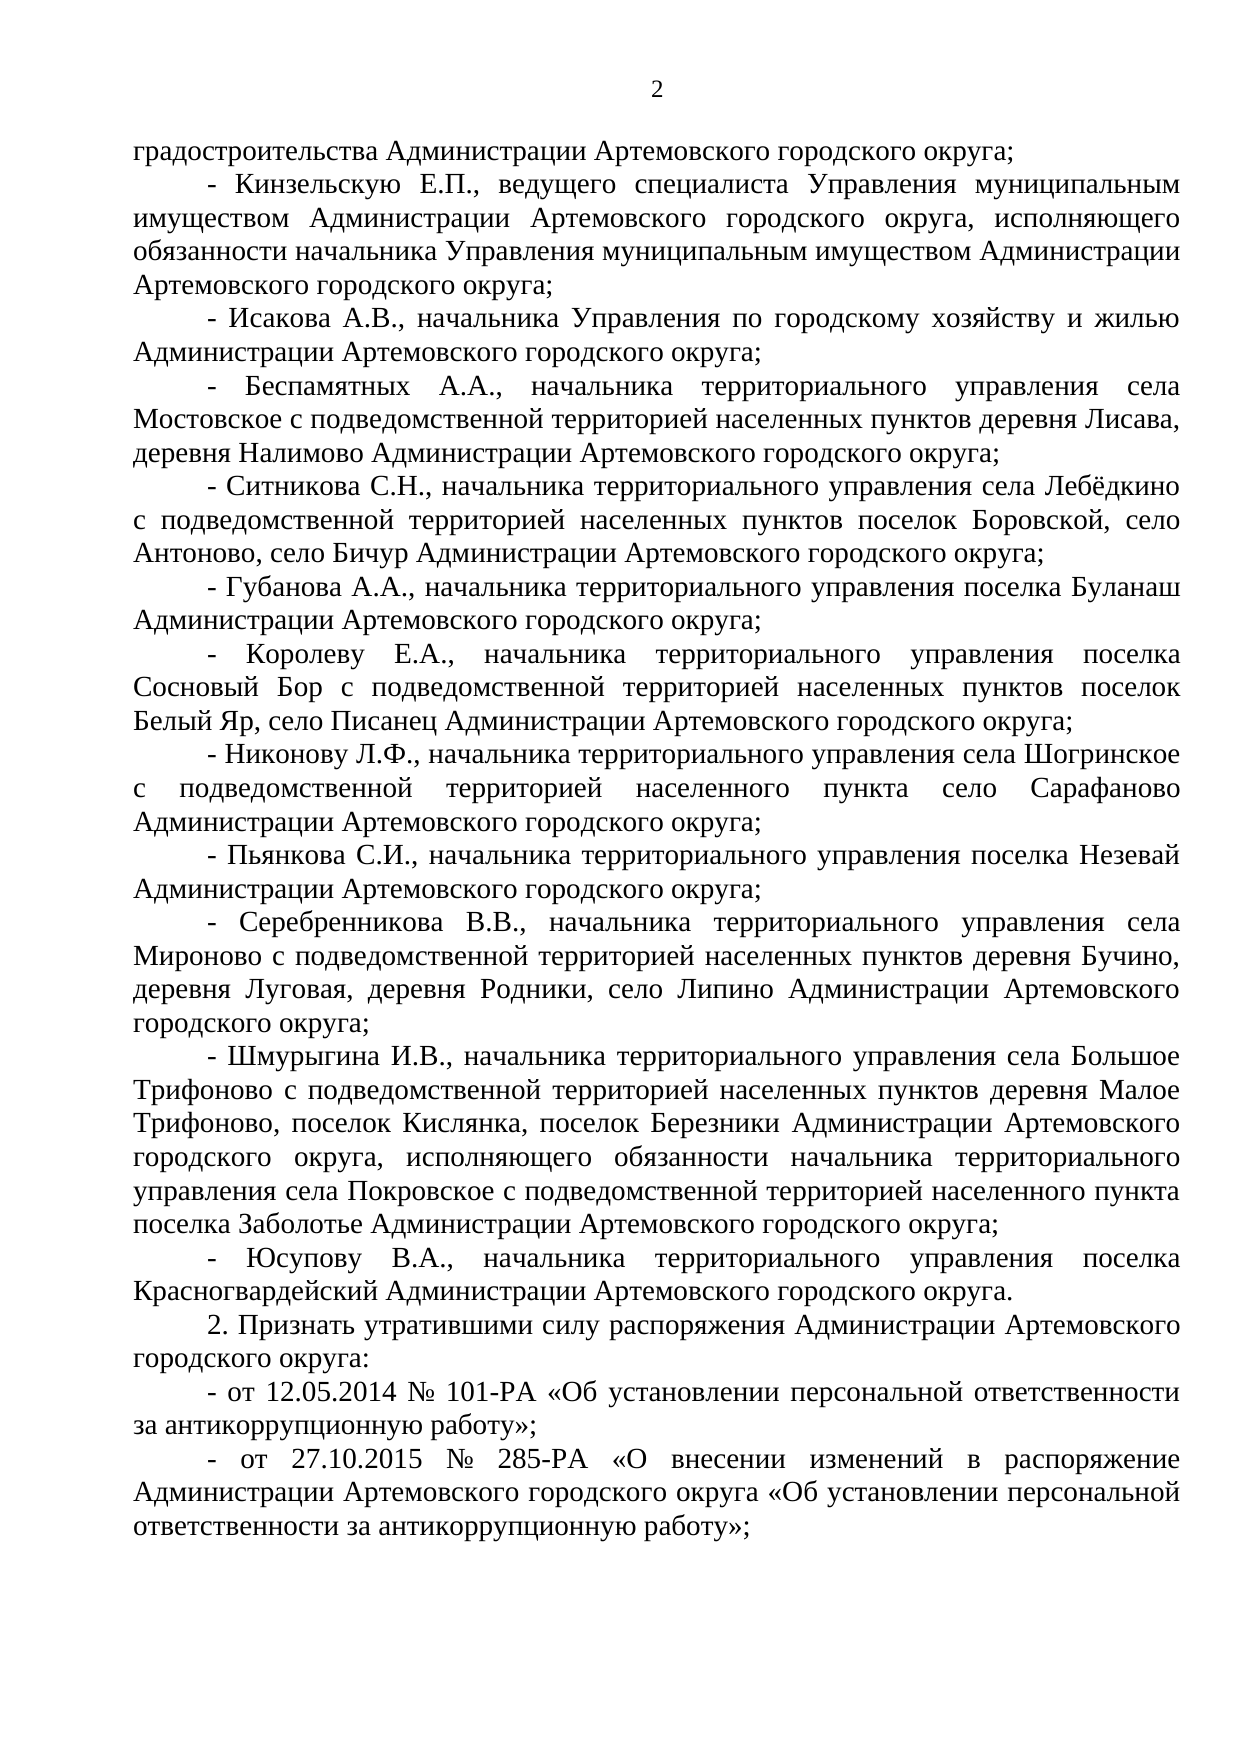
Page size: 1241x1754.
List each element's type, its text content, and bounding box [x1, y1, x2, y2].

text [133, 133, 1181, 166]
text - Пьянкова С.И., начальника территориального управления поселка Незевай Администрации Артемовского городского округа; [133, 837, 1181, 904]
text 2. Признать утратившими силу распоряжения Администрации Артемовского городского округа: [133, 1307, 1181, 1374]
text - Никонову Л.Ф., начальника территориального управления села Шогринское с подведомственной территорией населенного пункта село Сарафаново Администрации Артемовского городского округа; [133, 737, 1181, 837]
text - от 27.10.2015 № 285-РА «О внесении изменений в распоряжение Администрации Артемовского городского округа «Об установлении персональной ответственности за антикоррупционную работу»; [133, 1441, 1181, 1542]
text - Беспамятных А.А., начальника территориального управления села Мостовское с подведомственной территорией населенных пунктов деревня Лисава, деревня Налимово Администрации Артемовского городского округа; [133, 368, 1181, 468]
text - Исакова А.В., начальника Управления по городскому хозяйству и жилью Администрации Артемовского городского округа; [133, 301, 1181, 368]
text - Кинзельскую Е.П., ведущего специалиста Управления муниципальным имуществом Администрации Артемовского городского округа, исполняющего обязанности начальника Управления муниципальным имуществом Администрации Артемовского городского округа; [133, 166, 1181, 301]
text - Серебренникова В.В., начальника территориального управления села Мироново с подведомственной территорией населенных пунктов деревня Бучино, деревня Луговая, деревня Родники, село Липино Администрации Артемовского городского округа; [133, 904, 1181, 1038]
text - от 12.05.2014 № 101-РА «Об установлении персональной ответственности за антикоррупционную работу»; [133, 1374, 1181, 1441]
text - Губанова А.А., начальника территориального управления поселка Буланаш Администрации Артемовского городского округа; [133, 569, 1181, 636]
text - Шмурыгина И.В., начальника территориального управления села Большое Трифоново с подведомственной территорией населенных пунктов деревня Малое Трифоново, поселок Кислянка, поселок Березники Администрации Артемовского городского округа, исполняющего обязанности начальника территориального управления села Покровское с подведомственной территорией населенного пункта поселка Заболотье Администрации Артемовского городского округа; [133, 1038, 1181, 1240]
text - Королеву Е.А., начальника территориального управления поселка Сосновый Бор с подведомственной территорией населенных пунктов поселок Белый Яр, село Писанец Администрации Артемовского городского округа; [133, 636, 1181, 737]
text - Юсупову В.А., начальника территориального управления поселка Красногвардейский Администрации Артемовского городского округа. [133, 1240, 1181, 1307]
text - Ситникова С.Н., начальника территориального управления села Лебёдкино с подведомственной территорией населенных пунктов поселок Боровской, село Антоново, село Бичур Администрации Артемовского городского округа; [133, 468, 1181, 569]
